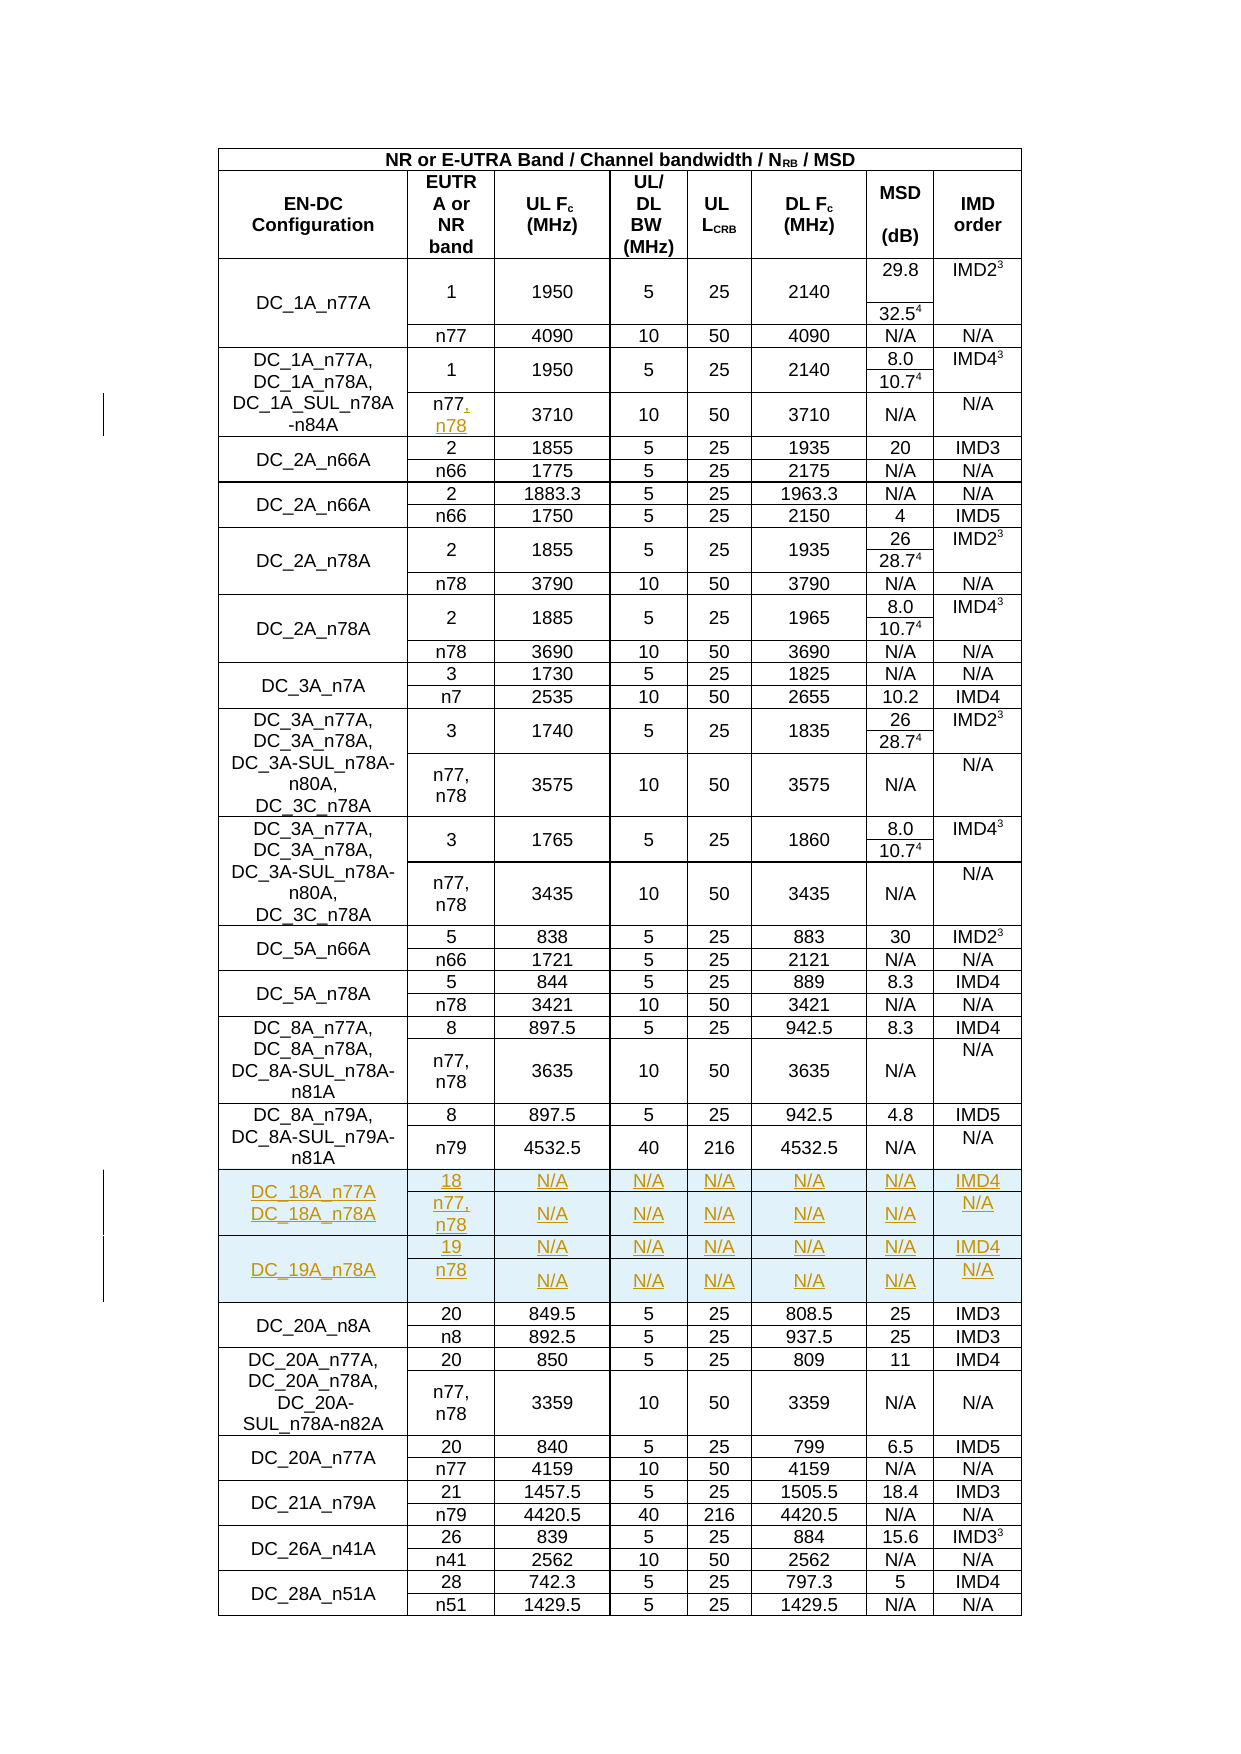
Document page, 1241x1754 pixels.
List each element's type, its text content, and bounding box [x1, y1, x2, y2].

table_cell DC_3A_n77A, DC_3A_n78A, DC_3A-SUL_n78A-n80A, DC_3C_n78A [219, 709, 407, 816]
table_cell 889 [752, 971, 866, 993]
table_cell 849.5 [495, 1303, 609, 1325]
table_cell 18.4 [867, 1481, 933, 1502]
table_cell DC_8A_n79A, DC_8A-SUL_n79A-n81A [219, 1104, 407, 1168]
table_cell N/A [934, 460, 1021, 481]
table_cell IMD43 [934, 348, 1021, 392]
table_cell 2 [408, 528, 494, 572]
table_cell DC_20A_n77A, DC_20A_n78A, DC_20A-SUL_n78A-n82A [219, 1348, 407, 1434]
table_cell UL Fc (MHz) [495, 171, 609, 257]
table_cell 29.8 [867, 259, 933, 302]
table_cell 2562 [495, 1549, 609, 1570]
table_cell 20 [408, 1436, 494, 1457]
table_cell N/A [867, 1504, 933, 1525]
table_cell 25 [688, 595, 751, 639]
table_cell 3710 [752, 393, 866, 436]
table_cell 25 [688, 817, 751, 861]
table_cell 2 [408, 437, 494, 459]
table_cell n51 [408, 1594, 494, 1615]
table_cell IMD5 [934, 1104, 1021, 1125]
table_cell 25 [688, 949, 751, 970]
table_cell 1 [408, 259, 494, 324]
table_cell 2562 [752, 1549, 866, 1570]
table_cell 1740 [495, 709, 609, 753]
table_cell IMD3 [934, 1326, 1021, 1347]
table_cell N/A [934, 754, 1021, 816]
table_cell n77 [408, 1458, 494, 1480]
table_cell 25 [688, 971, 751, 993]
table_cell 25 [688, 259, 751, 324]
table_cell 216 [688, 1126, 751, 1168]
table_cell 8.0 [867, 595, 933, 617]
table_cell 1835 [752, 709, 866, 753]
table_cell 10 [611, 1039, 687, 1103]
table_cell 1457.5 [495, 1481, 609, 1502]
table_cell 28.74 [867, 550, 933, 572]
table_cell N/A [867, 325, 933, 347]
table_cell 8.3 [867, 971, 933, 993]
table_cell 25 [688, 1326, 751, 1347]
table_cell 799 [752, 1436, 866, 1457]
table_cell 25 [688, 1348, 751, 1370]
table_cell 840 [495, 1436, 609, 1457]
table_cell IMD23 [934, 528, 1021, 572]
table_cell n41 [408, 1549, 494, 1570]
table_cell N/A [934, 483, 1021, 504]
table_cell 3575 [752, 754, 866, 816]
table_cell 3421 [495, 994, 609, 1016]
table_cell N/A [867, 1371, 933, 1434]
table_cell UL/DL BW (MHz) [611, 171, 687, 257]
table_cell 1885 [495, 595, 609, 639]
table_cell DC_20A_n77A [219, 1436, 407, 1480]
table_cell 25 [688, 926, 751, 948]
table_cell 839 [495, 1526, 609, 1548]
table_cell IMD23 [934, 926, 1021, 948]
table_cell N/A [867, 1458, 933, 1480]
table_cell 4 [867, 505, 933, 527]
table_cell 3690 [752, 641, 866, 662]
table_cell 5 [611, 1594, 687, 1615]
table_cell n66 [408, 505, 494, 527]
table_cell N/A [934, 1126, 1021, 1168]
table_cell 10 [611, 1371, 687, 1434]
table_cell 50 [688, 863, 751, 925]
table_cell 5 [611, 709, 687, 753]
table_cell DC_1A_n77A [219, 259, 407, 347]
table_cell 50 [688, 1039, 751, 1103]
table_cell 26 [408, 1526, 494, 1548]
table_cell n78 [408, 994, 494, 1016]
table_cell DC_8A_n77A, DC_8A_n78A, DC_8A-SUL_n78A-n81A [219, 1017, 407, 1103]
table_cell 6.5 [867, 1436, 933, 1457]
table_cell 25 [688, 483, 751, 504]
table_cell 2121 [752, 949, 866, 970]
table_cell 5 [611, 348, 687, 392]
table_cell IMD5 [934, 1436, 1021, 1457]
table_cell 50 [688, 1458, 751, 1480]
table_cell 5 [611, 259, 687, 324]
table_cell 10.2 [867, 686, 933, 707]
table_header NR or E-UTRA Band / Channel bandwidth / NRB / MSD [219, 149, 1021, 170]
table_cell 10 [611, 573, 687, 594]
table_cell 5 [611, 1348, 687, 1370]
table_cell N/A [867, 663, 933, 685]
table_cell 216 [688, 1504, 751, 1525]
table_cell 10 [611, 393, 687, 436]
table_cell 4090 [495, 325, 609, 347]
table_cell N/A [934, 663, 1021, 685]
table_cell 3790 [495, 573, 609, 594]
table_cell 8.0 [867, 348, 933, 369]
table_cell 5 [611, 1571, 687, 1593]
table_cell 3359 [752, 1371, 866, 1434]
table_cell 25 [688, 1481, 751, 1502]
table_cell 25 [688, 348, 751, 392]
table_cell 8.0 [867, 817, 933, 839]
table_cell 1860 [752, 817, 866, 861]
table_cell 1429.5 [495, 1594, 609, 1615]
table_cell 1950 [495, 259, 609, 324]
table_cell 25 [688, 437, 751, 459]
table_cell 1950 [495, 348, 609, 392]
table_cell 50 [688, 573, 751, 594]
table_cell 5 [611, 1104, 687, 1125]
table_cell IMD43 [934, 817, 1021, 861]
table_cell 50 [688, 994, 751, 1016]
table_cell 25 [688, 1594, 751, 1615]
table_cell 1750 [495, 505, 609, 527]
table_cell 4532.5 [752, 1126, 866, 1168]
table_cell 5 [611, 505, 687, 527]
table_cell 2175 [752, 460, 866, 481]
table_cell 809 [752, 1348, 866, 1370]
table_cell 1883.3 [495, 483, 609, 504]
table_cell N/A [867, 393, 933, 436]
table_cell N/A [867, 754, 933, 816]
table_cell 4420.5 [752, 1504, 866, 1525]
table_cell 50 [688, 641, 751, 662]
table_cell 4159 [752, 1458, 866, 1480]
table_cell 5 [611, 1017, 687, 1038]
table_cell 1765 [495, 817, 609, 861]
table_cell 1965 [752, 595, 866, 639]
table_cell 1505.5 [752, 1481, 866, 1502]
table_cell N/A [867, 460, 933, 481]
table_cell 3 [408, 817, 494, 861]
table_cell 942.5 [752, 1017, 866, 1038]
table_cell 50 [688, 754, 751, 816]
table_cell 3 [408, 709, 494, 753]
table_cell 2140 [752, 348, 866, 392]
table_cell 838 [495, 926, 609, 948]
table_cell DC_20A_n8A [219, 1303, 407, 1347]
table_cell N/A [934, 863, 1021, 925]
table_cell 8.3 [867, 1017, 933, 1038]
table_cell 5 [408, 971, 494, 993]
table_cell n77, n78 [408, 1039, 494, 1103]
table_cell 797.3 [752, 1571, 866, 1593]
table_cell 1775 [495, 460, 609, 481]
table_cell DC_3A_n77A, DC_3A_n78A, DC_3A-SUL_n78A-n80A, DC_3C_n78A [219, 817, 407, 925]
table_cell 25 [688, 460, 751, 481]
table_cell N/A [934, 1594, 1021, 1615]
table_cell 1935 [752, 437, 866, 459]
table_cell 20 [867, 437, 933, 459]
table_cell n77, n78 [408, 754, 494, 816]
table_cell N/A [867, 1126, 933, 1168]
table_cell 3690 [495, 641, 609, 662]
table_cell N/A [934, 573, 1021, 594]
table_cell IMD43 [934, 595, 1021, 639]
table_cell n66 [408, 949, 494, 970]
table_cell 844 [495, 971, 609, 993]
table_cell 892.5 [495, 1326, 609, 1347]
table_cell 897.5 [495, 1017, 609, 1038]
table_cell 10 [611, 1549, 687, 1570]
table_cell 11 [867, 1348, 933, 1370]
table_cell 4090 [752, 325, 866, 347]
table_cell 8 [408, 1017, 494, 1038]
table_cell 30 [867, 926, 933, 948]
table_cell 10.74 [867, 618, 933, 639]
table_cell DC_21A_n79A [219, 1481, 407, 1525]
table_cell n7 [408, 686, 494, 707]
table_cell 20 [408, 1303, 494, 1325]
table_cell 5 [611, 437, 687, 459]
table_cell DC_3A_n7A [219, 663, 407, 707]
table_cell N/A [867, 1549, 933, 1570]
table_cell 3359 [495, 1371, 609, 1434]
table_cell 28 [408, 1571, 494, 1593]
table_cell N/A [934, 949, 1021, 970]
table_cell IMD3 [934, 1303, 1021, 1325]
table_cell DC_1A_n77A, DC_1A_n78A, DC_1A_SUL_n78A-n84A [219, 348, 407, 436]
table_cell UL LCRB [688, 171, 751, 257]
table_cell 742.3 [495, 1571, 609, 1593]
table_cell 32.54 [867, 303, 933, 324]
table_cell 50 [688, 325, 751, 347]
table_cell IMD23 [934, 709, 1021, 753]
table_cell 5 [611, 483, 687, 504]
table_cell n79 [408, 1504, 494, 1525]
table_cell DC_26A_n41A [219, 1526, 407, 1570]
table_cell 25 [688, 709, 751, 753]
table_cell 5 [867, 1571, 933, 1593]
table_cell 850 [495, 1348, 609, 1370]
table_cell 2 [408, 483, 494, 504]
table_cell 1855 [495, 528, 609, 572]
table_cell 937.5 [752, 1326, 866, 1347]
table_cell 1935 [752, 528, 866, 572]
table_cell 10.74 [867, 370, 933, 392]
table_cell 5 [611, 663, 687, 685]
table_cell 5 [611, 1436, 687, 1457]
table_cell N/A [867, 949, 933, 970]
table_cell 20 [408, 1348, 494, 1370]
table_cell N/A [867, 483, 933, 504]
table_cell N/A [934, 1549, 1021, 1570]
table_cell 8 [408, 1104, 494, 1125]
table_cell IMD5 [934, 505, 1021, 527]
table_cell N/A [934, 641, 1021, 662]
table_cell 5 [611, 1326, 687, 1347]
table_cell N/A [934, 1371, 1021, 1434]
table_cell 5 [611, 926, 687, 948]
table_cell DC_2A_n78A [219, 595, 407, 662]
table_cell 5 [611, 528, 687, 572]
table_cell EN-DC Configuration [219, 171, 407, 257]
table_cell 897.5 [495, 1104, 609, 1125]
table_cell 3635 [495, 1039, 609, 1103]
table_cell N/A [867, 1039, 933, 1103]
table_cell DL Fc (MHz) [752, 171, 866, 257]
table_cell DC_2A_n66A [219, 483, 407, 527]
table_cell 3710 [495, 393, 609, 436]
table_cell 10 [611, 325, 687, 347]
table_cell 2 [408, 595, 494, 639]
table_cell DC_5A_n78A [219, 971, 407, 1016]
table_cell 40 [611, 1504, 687, 1525]
table_cell N/A [867, 994, 933, 1016]
table_cell 5 [408, 926, 494, 948]
table_cell DC_28A_n51A [219, 1571, 407, 1615]
table_cell 808.5 [752, 1303, 866, 1325]
table_cell 10 [611, 754, 687, 816]
table_cell 883 [752, 926, 866, 948]
table_cell n79 [408, 1126, 494, 1168]
table_cell 25 [688, 528, 751, 572]
table_cell n77 [408, 393, 494, 436]
table_cell 4532.5 [495, 1126, 609, 1168]
table_cell 1855 [495, 437, 609, 459]
table_cell n77, n78 [408, 863, 494, 925]
table_cell N/A [934, 393, 1021, 436]
table_cell 25 [867, 1303, 933, 1325]
table_cell 50 [688, 1371, 751, 1434]
table_cell 5 [611, 1526, 687, 1548]
table_cell 1 [408, 348, 494, 392]
table_cell 4159 [495, 1458, 609, 1480]
table_cell IMD order [934, 171, 1021, 257]
table_cell 25 [688, 1571, 751, 1593]
table_cell 1429.5 [752, 1594, 866, 1615]
table_cell 28.74 [867, 731, 933, 753]
table_cell 50 [688, 393, 751, 436]
table_cell N/A [867, 863, 933, 925]
table_cell 3 [408, 663, 494, 685]
table_cell N/A [934, 994, 1021, 1016]
table_cell IMD23 [934, 259, 1021, 324]
table_cell 3575 [495, 754, 609, 816]
table_cell 1825 [752, 663, 866, 685]
table_cell 25 [688, 663, 751, 685]
table_cell n8 [408, 1326, 494, 1347]
table_cell n78 [408, 573, 494, 594]
table_cell IMD4 [934, 686, 1021, 707]
table_cell 50 [688, 686, 751, 707]
table_cell N/A [934, 1504, 1021, 1525]
table_cell EUTRA or NR band [408, 171, 494, 257]
table_cell 40 [611, 1126, 687, 1168]
table_cell 25 [867, 1326, 933, 1347]
table_cell N/A [867, 1594, 933, 1615]
table_cell 2535 [495, 686, 609, 707]
table_cell N/A [867, 641, 933, 662]
table_cell DC_5A_n66A [219, 926, 407, 970]
table_cell n77, n78 [408, 1371, 494, 1434]
table_cell 942.5 [752, 1104, 866, 1125]
table_cell 26 [867, 528, 933, 549]
table_cell 25 [688, 1104, 751, 1125]
table_cell 5 [611, 1481, 687, 1502]
table_cell 3635 [752, 1039, 866, 1103]
table_cell 25 [688, 1436, 751, 1457]
table_cell n78 [408, 641, 494, 662]
table_cell 2140 [752, 259, 866, 324]
table_cell 3435 [495, 863, 609, 925]
table_cell 3435 [752, 863, 866, 925]
table_cell 25 [688, 505, 751, 527]
table_cell 15.6 [867, 1526, 933, 1548]
table_cell 5 [611, 460, 687, 481]
table_cell IMD33 [934, 1526, 1021, 1548]
table_cell IMD4 [934, 1017, 1021, 1038]
table_cell 5 [611, 971, 687, 993]
table_cell 1730 [495, 663, 609, 685]
table_cell 10 [611, 863, 687, 925]
table_cell 3421 [752, 994, 866, 1016]
table_cell N/A [934, 325, 1021, 347]
table_cell N/A [867, 573, 933, 594]
table_cell DC_2A_n78A [219, 528, 407, 594]
table_cell N/A [934, 1458, 1021, 1480]
table_cell 1963.3 [752, 483, 866, 504]
table_cell 10 [611, 641, 687, 662]
table_cell 25 [688, 1526, 751, 1548]
table_cell IMD3 [934, 1481, 1021, 1502]
table_cell DC_2A_n66A [219, 437, 407, 481]
table_cell 10 [611, 686, 687, 707]
table_cell 25 [688, 1017, 751, 1038]
table_cell IMD4 [934, 971, 1021, 993]
table_cell N/A [934, 1039, 1021, 1103]
table_cell 5 [611, 1303, 687, 1325]
table_cell 5 [611, 595, 687, 639]
table_cell 1721 [495, 949, 609, 970]
table_cell 4.8 [867, 1104, 933, 1125]
table_cell n77 [408, 325, 494, 347]
table_cell 3790 [752, 573, 866, 594]
table_cell 50 [688, 1549, 751, 1570]
table_cell 4420.5 [495, 1504, 609, 1525]
table_cell 10.74 [867, 840, 933, 861]
table_cell 25 [688, 1303, 751, 1325]
table_cell 10 [611, 1458, 687, 1480]
table_cell 26 [867, 709, 933, 730]
table_cell n66 [408, 460, 494, 481]
table_cell 21 [408, 1481, 494, 1502]
table_cell IMD4 [934, 1348, 1021, 1370]
table_cell 884 [752, 1526, 866, 1548]
table_cell 10 [611, 994, 687, 1016]
table_cell 2150 [752, 505, 866, 527]
table_cell 5 [611, 817, 687, 861]
table_cell IMD4 [934, 1571, 1021, 1593]
table_cell 5 [611, 949, 687, 970]
table_cell IMD3 [934, 437, 1021, 459]
table_cell 2655 [752, 686, 866, 707]
table_cell MSD (dB) [867, 171, 933, 257]
